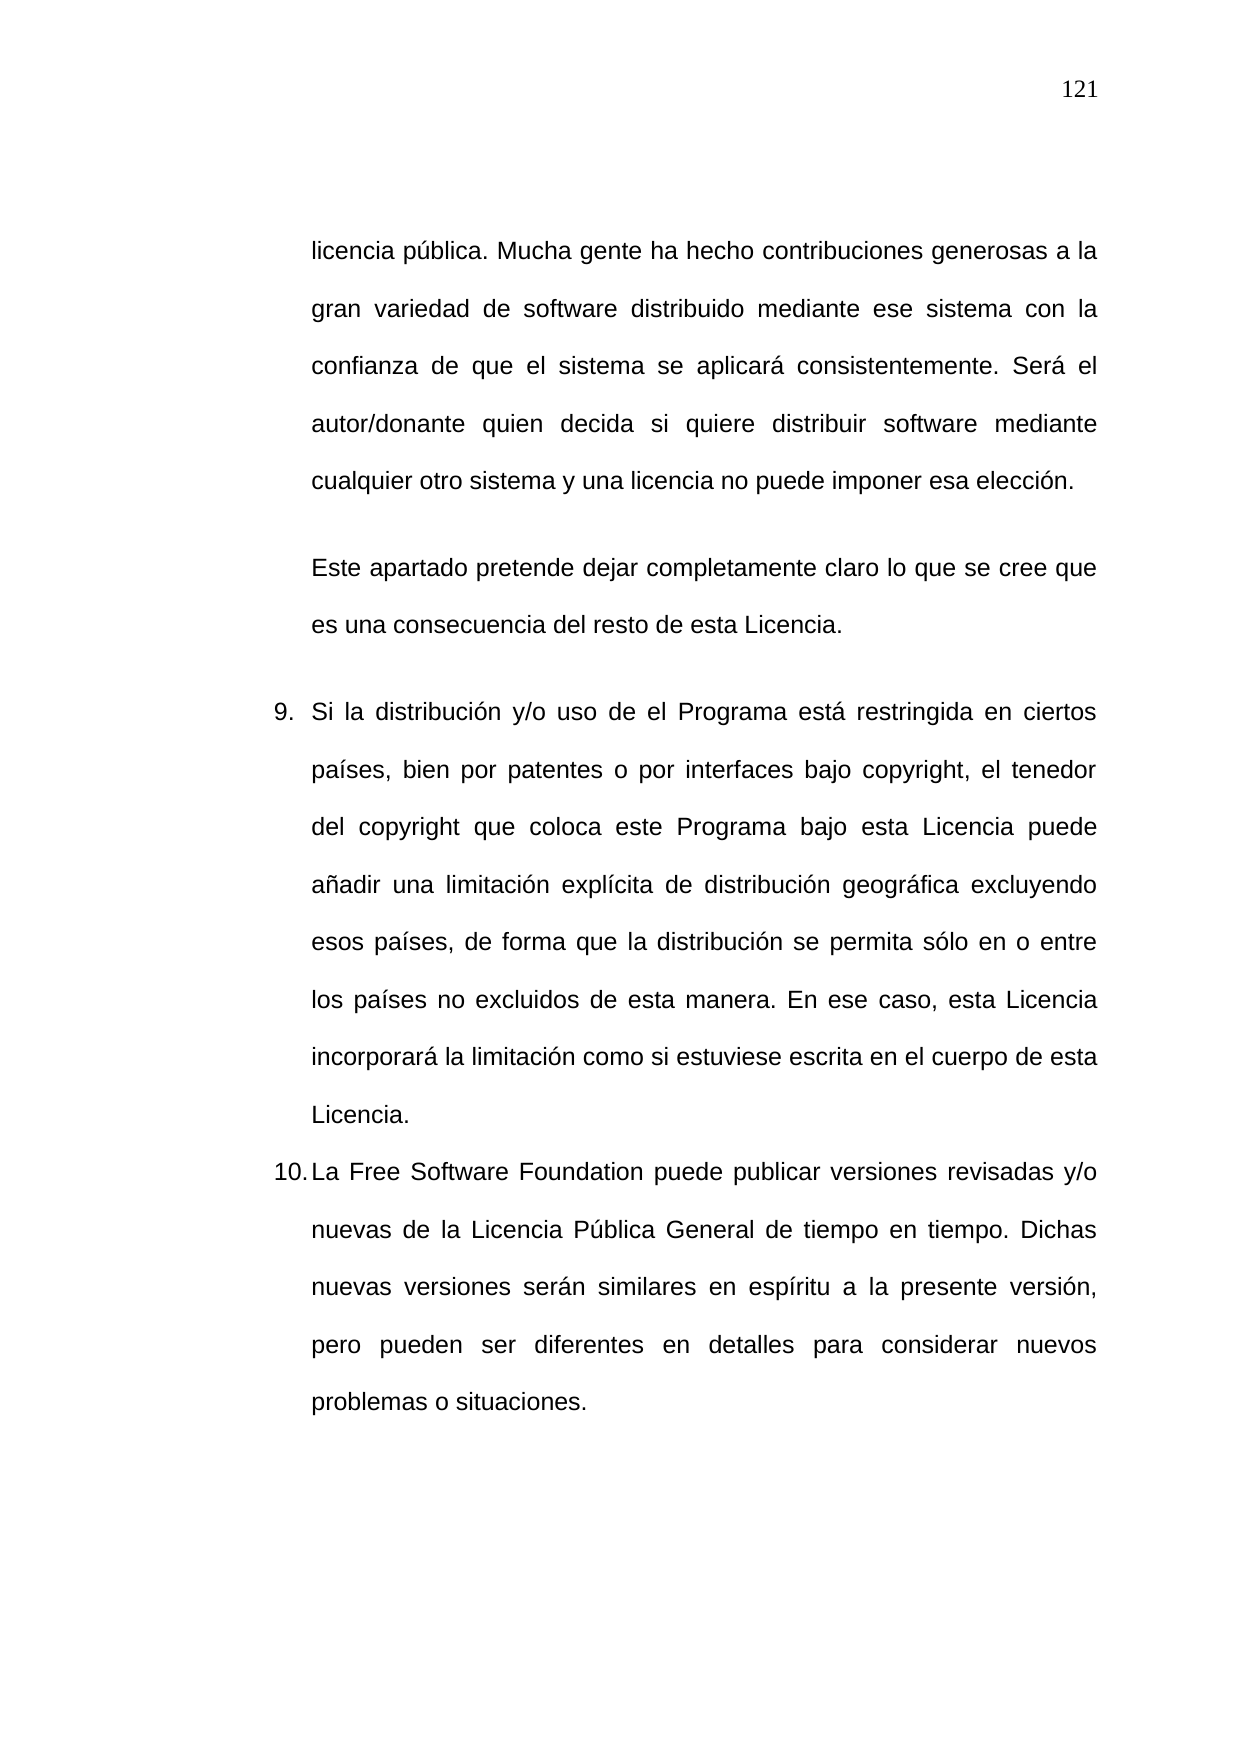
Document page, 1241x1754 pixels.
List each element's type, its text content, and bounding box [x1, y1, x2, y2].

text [311, 236, 1098, 495]
list Foundation puede publicar versiones revisadas y/o nuevas de General de tiempo en tiempo. Dichas nuevas versiones serán similares en espíritu a la presente versión, pero pueden ser diferentes en detalles para considerar nuevos problemas o situaciones. [274, 1157, 1098, 1416]
text Este apartado pretende dejar completamente claro lo que se cree que es una consecuencia del resto de esta Licencia. [311, 553, 1098, 639]
list Si la distribución y/o uso de el Programa está restringida en ciertos países, bien por patentes o por interfaces bajo copyright, el tenedor del copyright que coloca este Programa bajo esta Licencia puede añadir una limitación explícita de distribución geográfica excluyendo esos países, de forma que la distribución se permita sólo en o entre los países no excluidos de esta manera. En ese caso, esta Licencia incorporará la limitación como si estuviese escrita en el cuerpo de esta Licencia. [274, 697, 1098, 1128]
